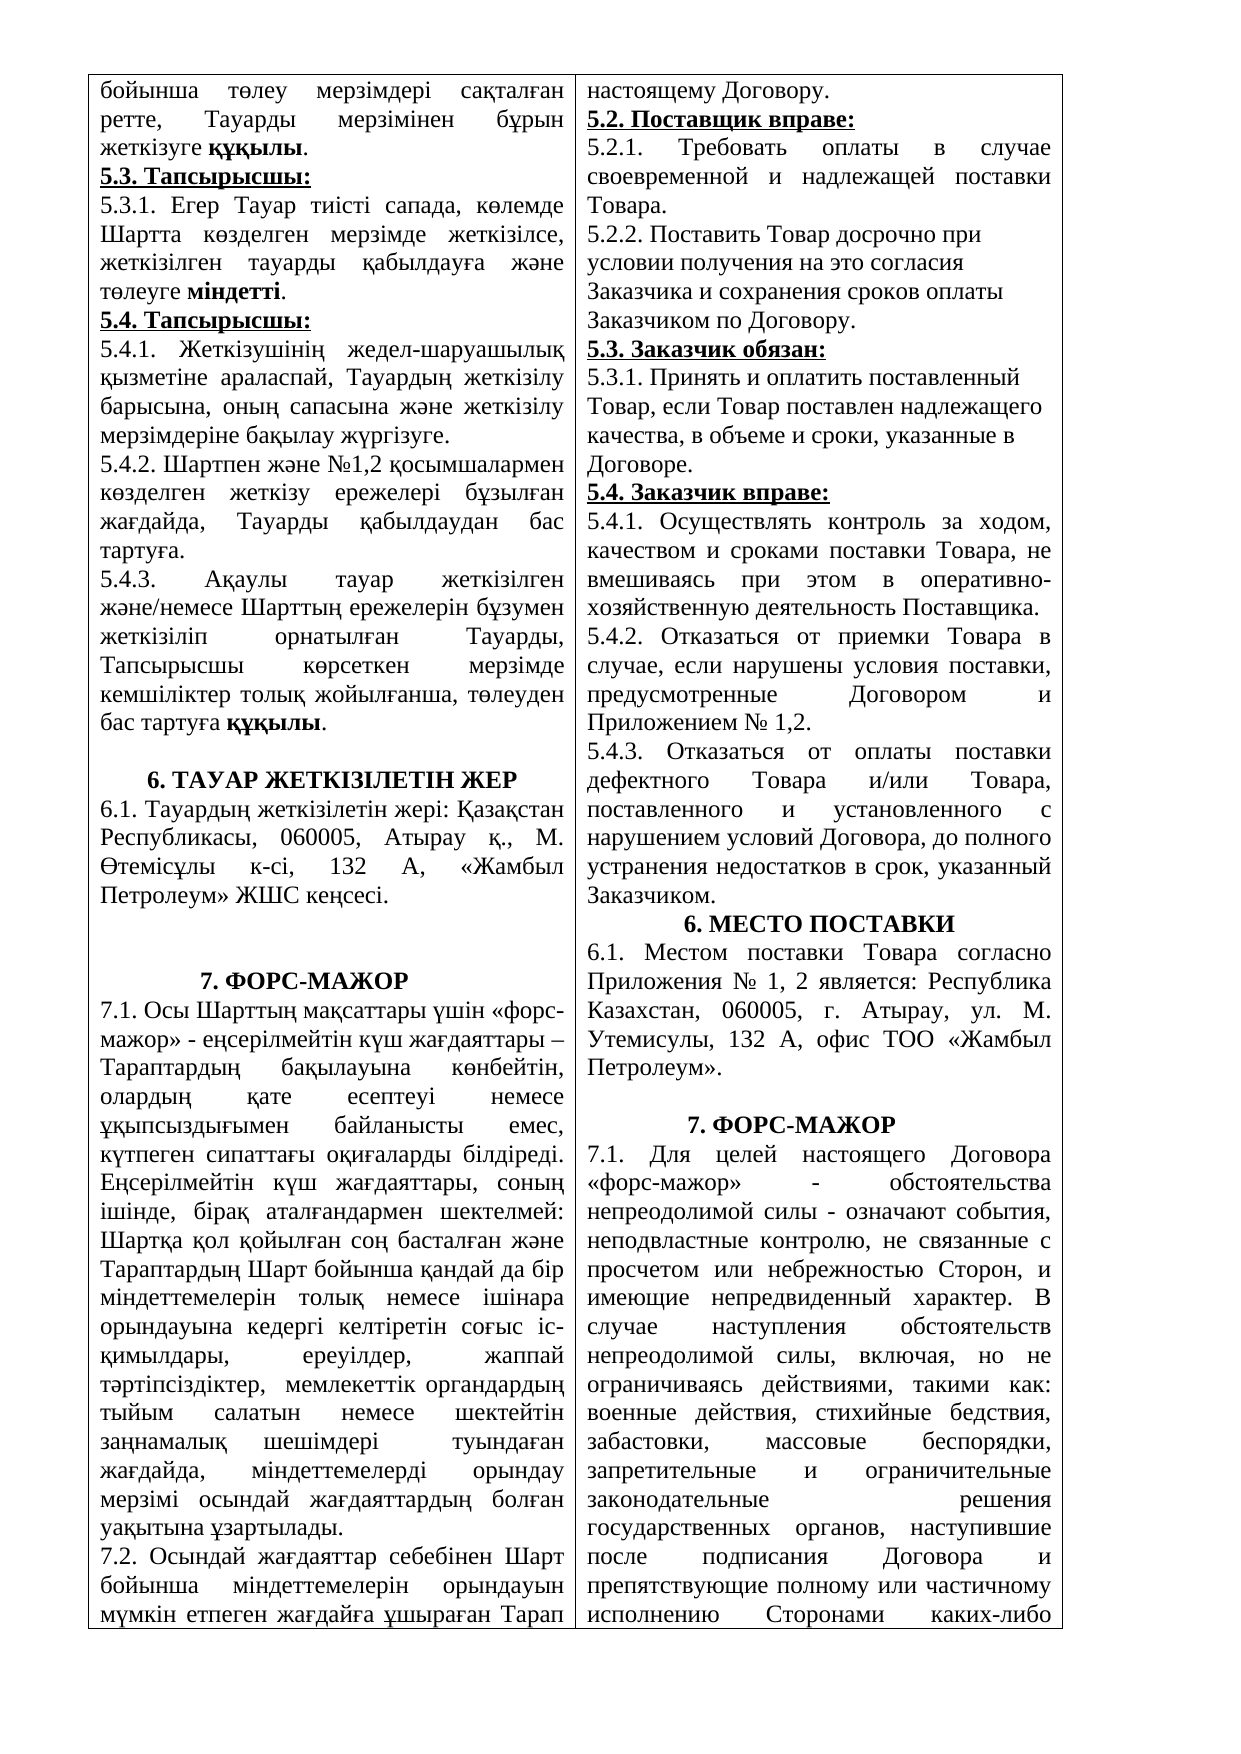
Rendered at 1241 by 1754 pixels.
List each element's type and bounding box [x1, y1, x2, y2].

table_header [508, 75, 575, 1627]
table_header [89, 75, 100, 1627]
table_header [576, 75, 1062, 1627]
